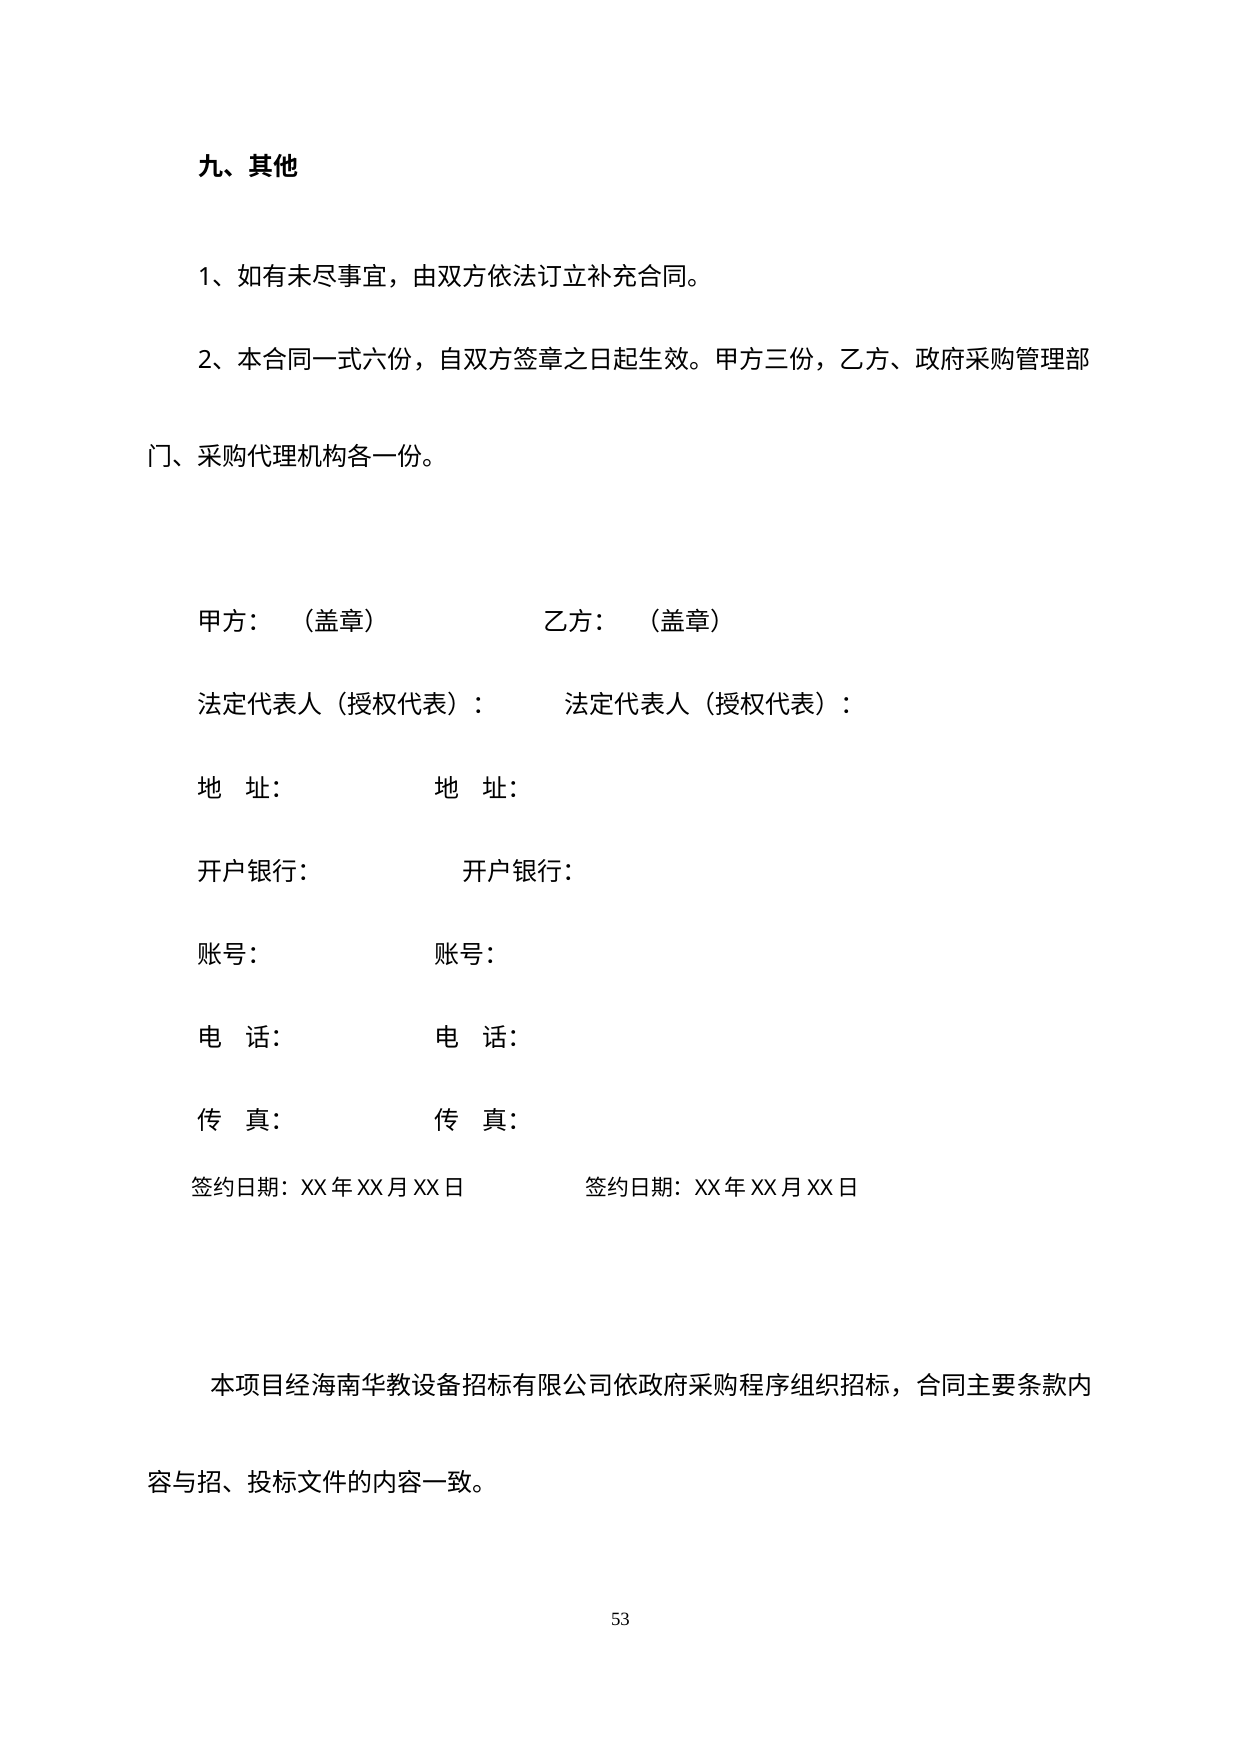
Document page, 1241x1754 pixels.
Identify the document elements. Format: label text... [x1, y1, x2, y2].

text 开户银行： 开户银行： [148, 837, 1092, 902]
text 地 址： 地 址： [148, 754, 1092, 819]
text 传 真： 传 真： [148, 1086, 1092, 1151]
text 本项目经海南华教设备招标有限公司依政府采购程序组织招标，合同主要条款内容与招、投标文件的内容一致。 [148, 1351, 1092, 1513]
text 1、如有未尽事宜，由双方依法订立补充合同。 [148, 242, 1092, 307]
text 电 话： 电 话： [148, 1003, 1092, 1068]
text 2、本合同一式六份，自双方签章之日起生效。甲方三份，乙方、政府采购管理部门、采购代理机构各一份。 [148, 325, 1092, 487]
text 法定代表人（授权代表）： 法定代表人（授权代表）： [148, 671, 1092, 736]
text 签约日期：XX年XX月XX日 签约日期：XX年XX月XX日 [148, 1169, 1092, 1202]
text 账号： 账号： [148, 920, 1092, 985]
subtitle 九、其他 [148, 132, 1092, 197]
text 甲方： （盖章） 乙方： （盖章） [148, 587, 1092, 652]
